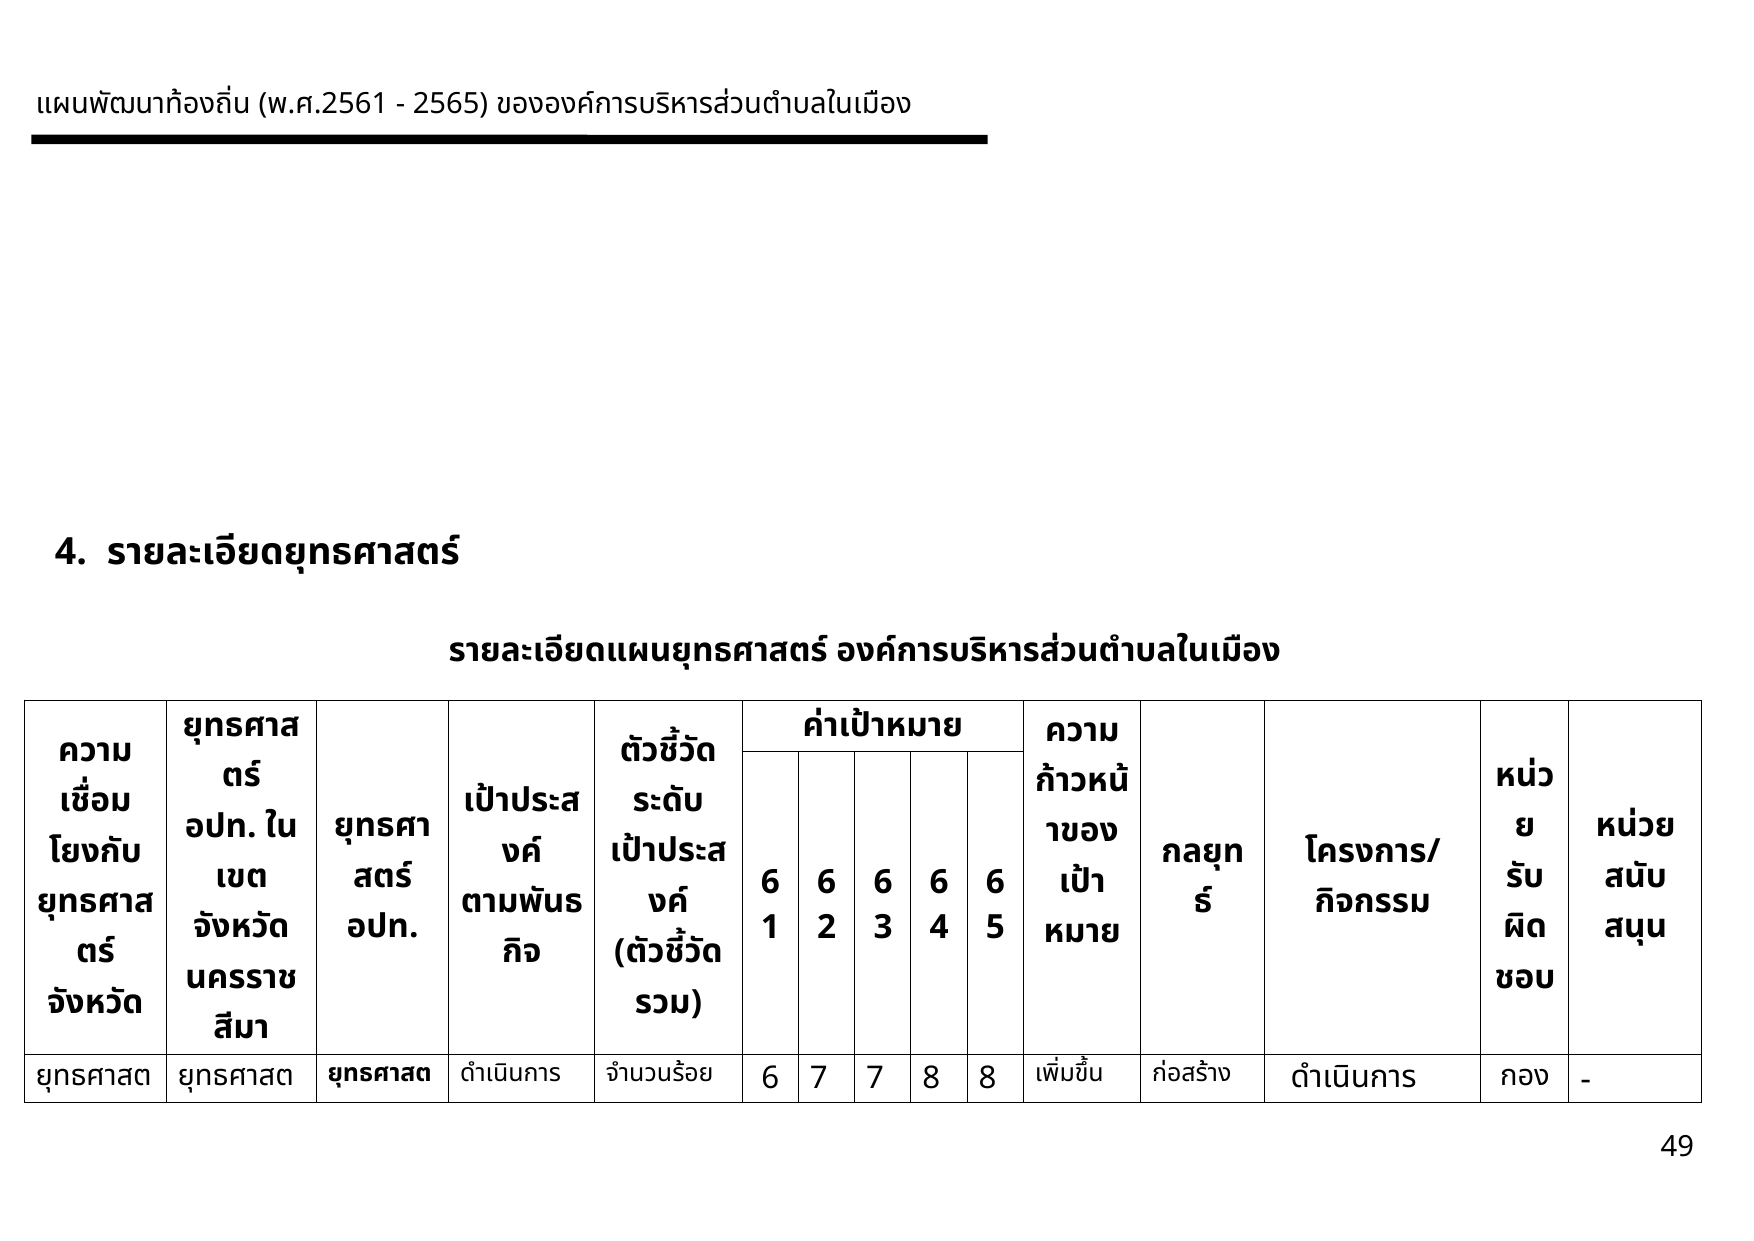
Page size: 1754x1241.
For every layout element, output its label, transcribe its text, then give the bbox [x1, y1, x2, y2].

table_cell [449, 1055, 594, 1102]
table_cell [317, 1055, 448, 1102]
table_cell 61 [743, 752, 798, 1054]
table_header ยุทธศาสตร์ อปท. ในเขต จังหวัดนครราชสีมา [167, 701, 316, 1054]
table_cell 65 [743, 1055, 798, 1102]
table_header หน่วย รับผิด ชอบ [1481, 701, 1568, 1054]
table_cell 80 [911, 1055, 967, 1102]
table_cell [1024, 1055, 1140, 1102]
table_header หน่วย สนับ สนุน [1569, 701, 1701, 1054]
table_header เป้าประสงค์ ตามพันธกิจ [449, 701, 594, 1054]
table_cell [1569, 1055, 1701, 1102]
table_cell 85 [968, 1055, 1023, 1102]
table_header ยุทธศาสตร์ อปท. [317, 701, 448, 1054]
table_cell ยุทธศาสตร์ที่ 6 [167, 1055, 316, 1102]
table_header ความ ก้าวหน้าของ เป้าหมาย [1024, 701, 1140, 1054]
table_header ความเชื่อมโยงกับยุทธศาสตร์จังหวัด [25, 701, 166, 1054]
table_header ค่าเป้าหมาย [743, 701, 1023, 751]
table_cell 65 [968, 752, 1023, 1054]
table_cell 63 [855, 752, 910, 1054]
table_cell 75 [855, 1055, 910, 1102]
text รายละเอียดแผนยุทธศาสตร์ องค์การบริหารส่วนตำบลในเมือง [35, 626, 1694, 677]
table_cell ยุทธศาสตร์ที่ 2 [25, 1055, 166, 1102]
table_header ตัวชี้วัดระดับ เป้าประสงค์ (ตัวชี้วัดรวม) [595, 701, 742, 1054]
table_header โครงการ/ กิจกรรม [1265, 701, 1480, 1054]
table_cell 64 [911, 752, 967, 1054]
table_header กลยุทธ์ [1141, 701, 1264, 1054]
text 4. รายละเอียดยุทธศาสตร์ [35, 524, 1694, 581]
table_cell 70 [799, 1055, 854, 1102]
table_cell 62 [799, 752, 854, 1054]
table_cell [1141, 1055, 1264, 1102]
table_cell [595, 1055, 742, 1102]
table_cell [1265, 1055, 1480, 1102]
table_cell กองช่าง [1481, 1055, 1568, 1102]
